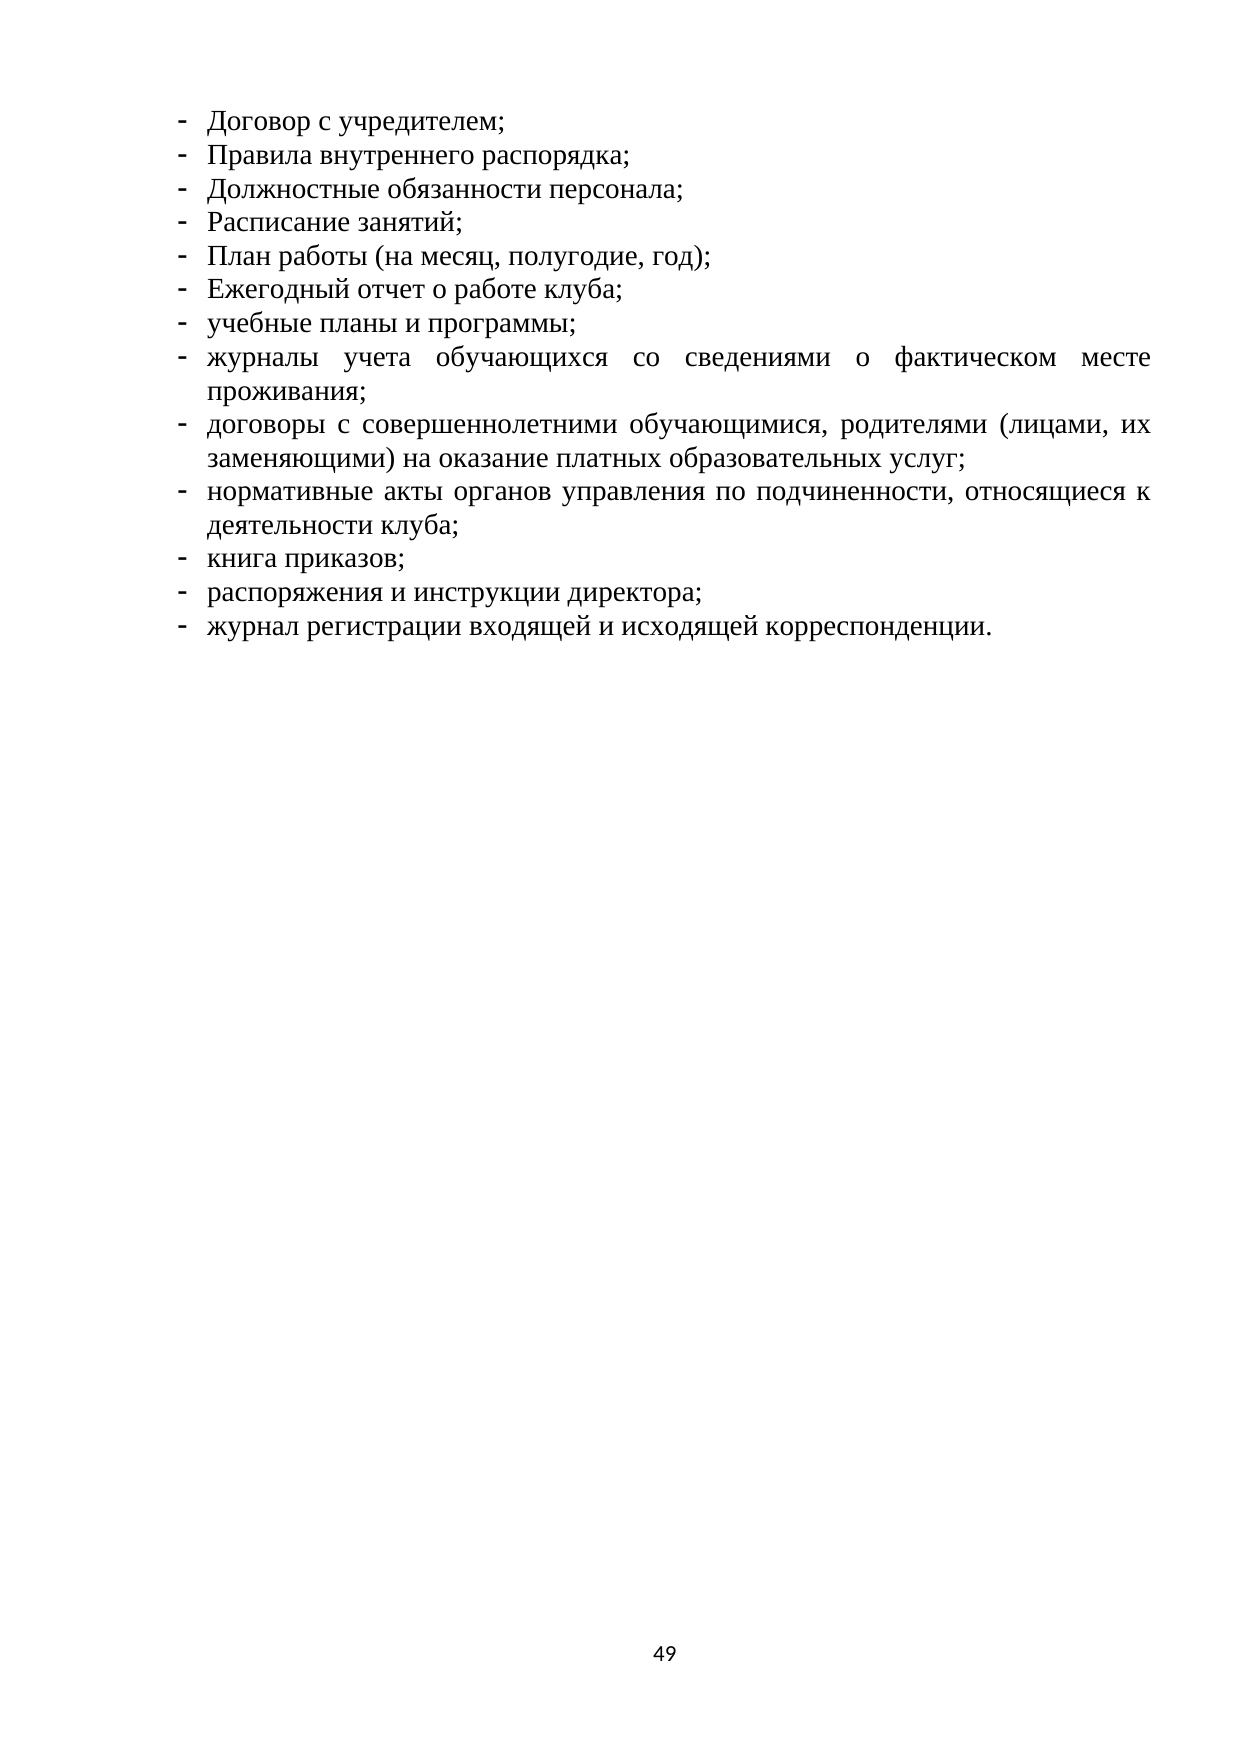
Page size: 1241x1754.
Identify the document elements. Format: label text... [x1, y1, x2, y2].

list Ежегодный отчет о работе клуба; [177, 272, 1152, 305]
list журнал регистрации входящей и исходящей корреспонденции. [177, 608, 1152, 641]
list нормативные акты органов управления по подчиненности, относящиеся к деятельности клуба; [177, 473, 1152, 541]
list журналы учета обучающихся со сведениями о фактическом месте проживания; [177, 339, 1152, 406]
list учебные планы и программы; [177, 305, 1152, 339]
list Расписание занятий; [177, 204, 1152, 238]
list распоряжения и инструкции директора; [177, 574, 1152, 608]
list договоры с совершеннолетними обучающимися, родителями (лицами, их заменяющими) на оказание платных образовательных услуг; [177, 406, 1152, 473]
list Правила внутреннего распорядка; [177, 137, 1152, 171]
list Должностные обязанности персонала; [177, 171, 1152, 204]
list План работы (на месяц, полугодие, год); [177, 238, 1152, 272]
list Договор с учредителем; [177, 103, 1152, 137]
list книга приказов; [177, 541, 1152, 574]
